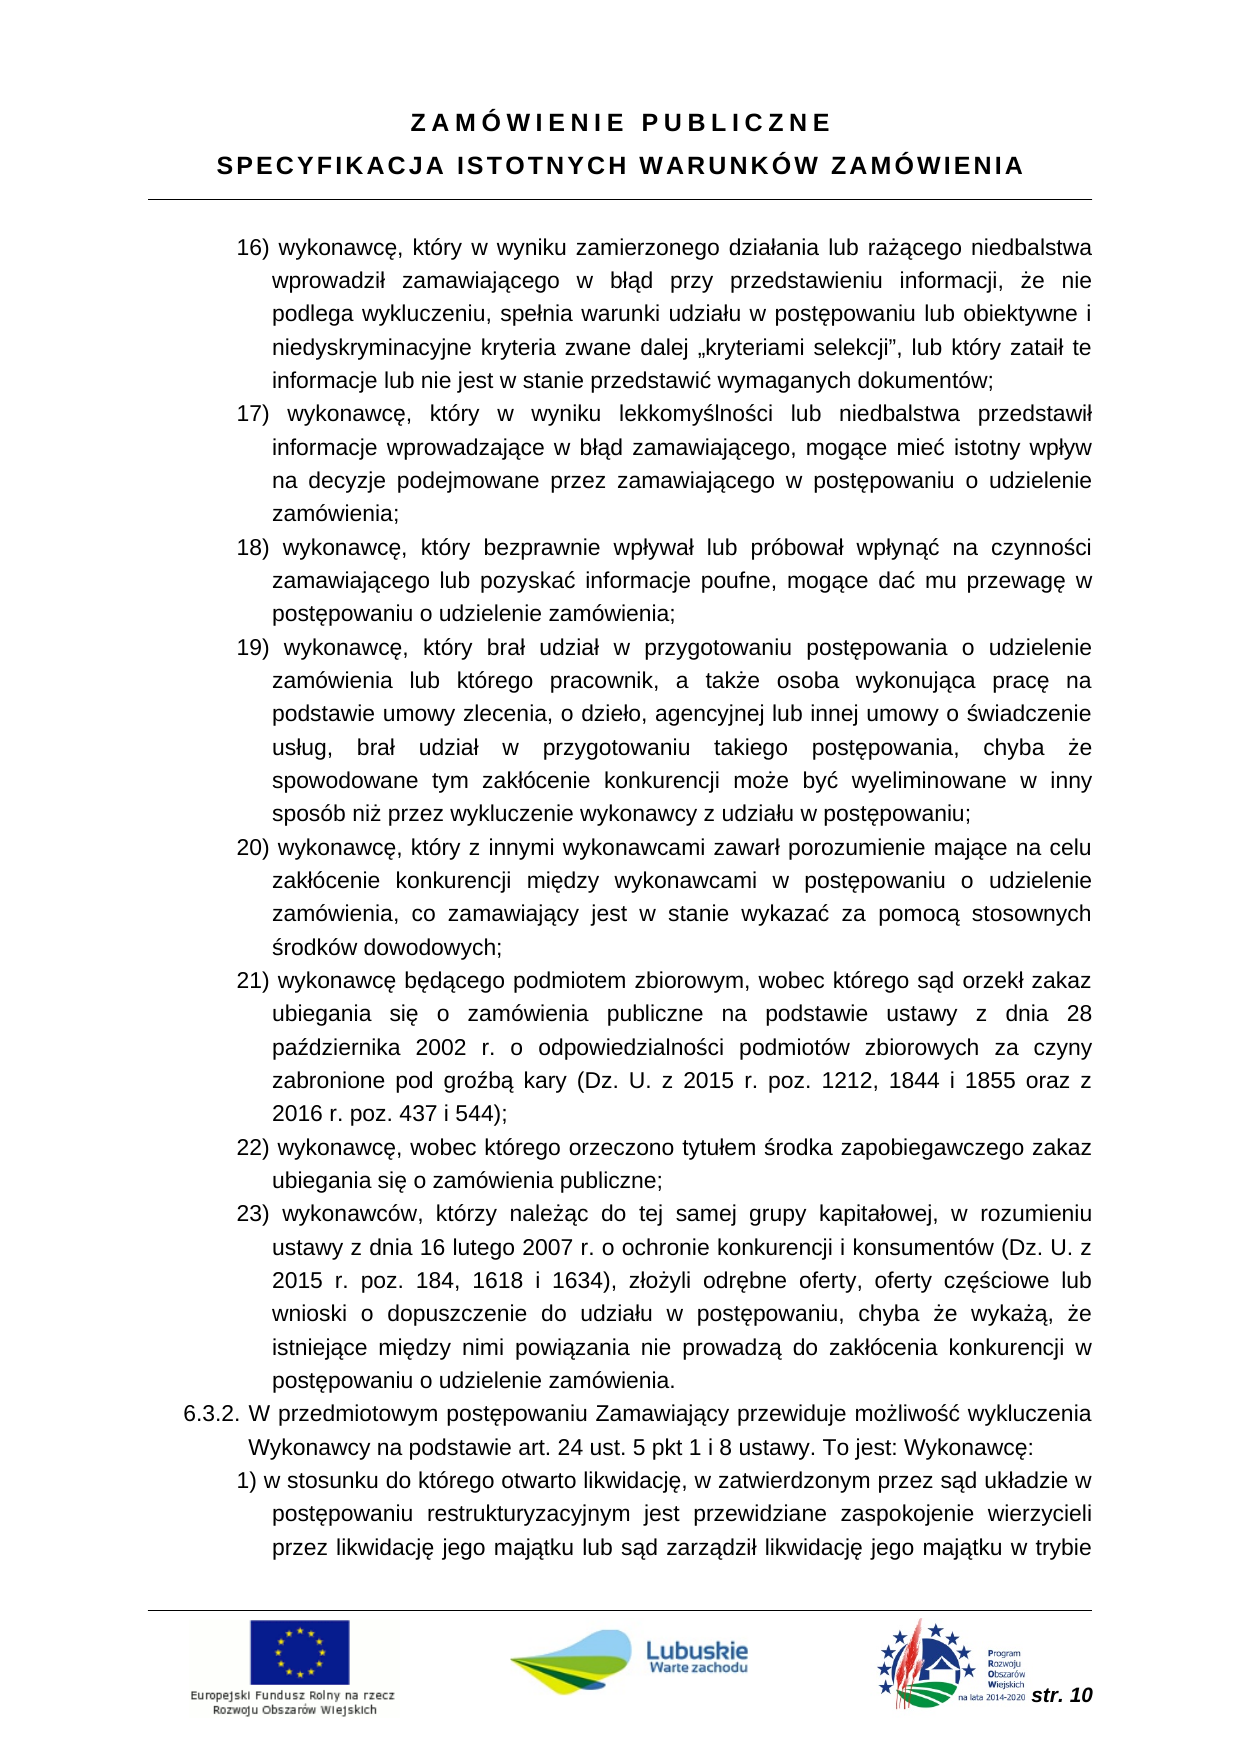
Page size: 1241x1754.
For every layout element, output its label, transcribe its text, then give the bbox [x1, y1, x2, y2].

text 21) wykonawcę będącego podmiotem zbiorowym, wobec którego sąd orzekł zakaz ubiegania się o zamówienia publiczne na podstawie ustawy z dnia 28 października 2002 r. o odpowiedzialności podmiotów zbiorowych za czyny zabronione pod groźbą kary (Dz. U. z 2015 r. poz. 1212, 1844 i 1855 oraz z 2016 r. poz. 437 i 544); [236, 962, 1092, 1128]
text 23) wykonawców, którzy należąc do tej samej grupy kapitałowej, w rozumieniu ustawy z dnia 16 lutego 2007 r. o ochronie konkurencji i konsumentów (Dz. U. z 2015 r. poz. 184, 1618 i 1634), złożyli odrębne oferty, oferty częściowe lub wnioski o dopuszczenie do udziału w postępowaniu, chyba że wykażą, że istniejące między nimi powiązania nie prowadzą do zakłócenia konkurencji w postępowaniu o udzielenie zamówienia. [236, 1195, 1092, 1395]
text 6.3.2. W przedmiotowym postępowaniu Zamawiający przewiduje możliwość wykluczenia Wykonawcy na podstawie art. 24 ust. 5 pkt 1 i 8 ustawy. To jest: Wykonawcę: [183, 1395, 1092, 1462]
text 16) wykonawcę, który w wyniku zamierzonego działania lub rażącego niedbalstwa wprowadził zamawiającego w błąd przy przedstawieniu informacji, że nie podlega wykluczeniu, spełnia warunki udziału w postępowaniu lub obiektywne i niedyskryminacyjne kryteria zwane dalej „kryteriami selekcji”, lub który zataił te informacje lub nie jest w stanie przedstawić wymaganych dokumentów; [236, 228, 1092, 395]
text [236, 1462, 1092, 1562]
picture [189, 1619, 400, 1718]
text 19) wykonawcę, który brał udział w przygotowaniu postępowania o udzielenie zamówienia lub którego pracownik, a także osoba wykonująca pracę na podstawie umowy zlecenia, o dzieło, agencyjnej lub innej umowy o świadczenie usług, brał udział w przygotowaniu takiego postępowania, chyba że spowodowane tym zakłócenie konkurencji może być wyeliminowane w inny sposób niż przez wykluczenie wykonawcy z udziału w postępowaniu; [236, 628, 1092, 828]
text 17) wykonawcę, który w wyniku lekkomyślności lub niedbalstwa przedstawił informacje wprowadzające w błąd zamawiającego, mogące mieć istotny wpływ na decyzje podejmowane przez zamawiającego w postępowaniu o udzielenie zamówienia; [236, 395, 1092, 528]
picture [870, 1618, 1037, 1718]
text 22) wykonawcę, wobec którego orzeczono tytułem środka zapobiegawczego zakaz ubiegania się o zamówienia publiczne; [236, 1128, 1092, 1195]
text 18) wykonawcę, który bezprawnie wpływał lub próbował wpłynąć na czynności zamawiającego lub pozyskać informacje poufne, mogące dać mu przewagę w postępowaniu o udzielenie zamówienia; [236, 528, 1092, 628]
text 20) wykonawcę, który z innymi wykonawcami zawarł porozumienie mające na celu zakłócenie konkurencji między wykonawcami w postępowaniu o udzielenie zamówienia, co zamawiający jest w stanie wykazać za pomocą stosownych środków dowodowych; [236, 828, 1092, 962]
picture [510, 1618, 749, 1708]
